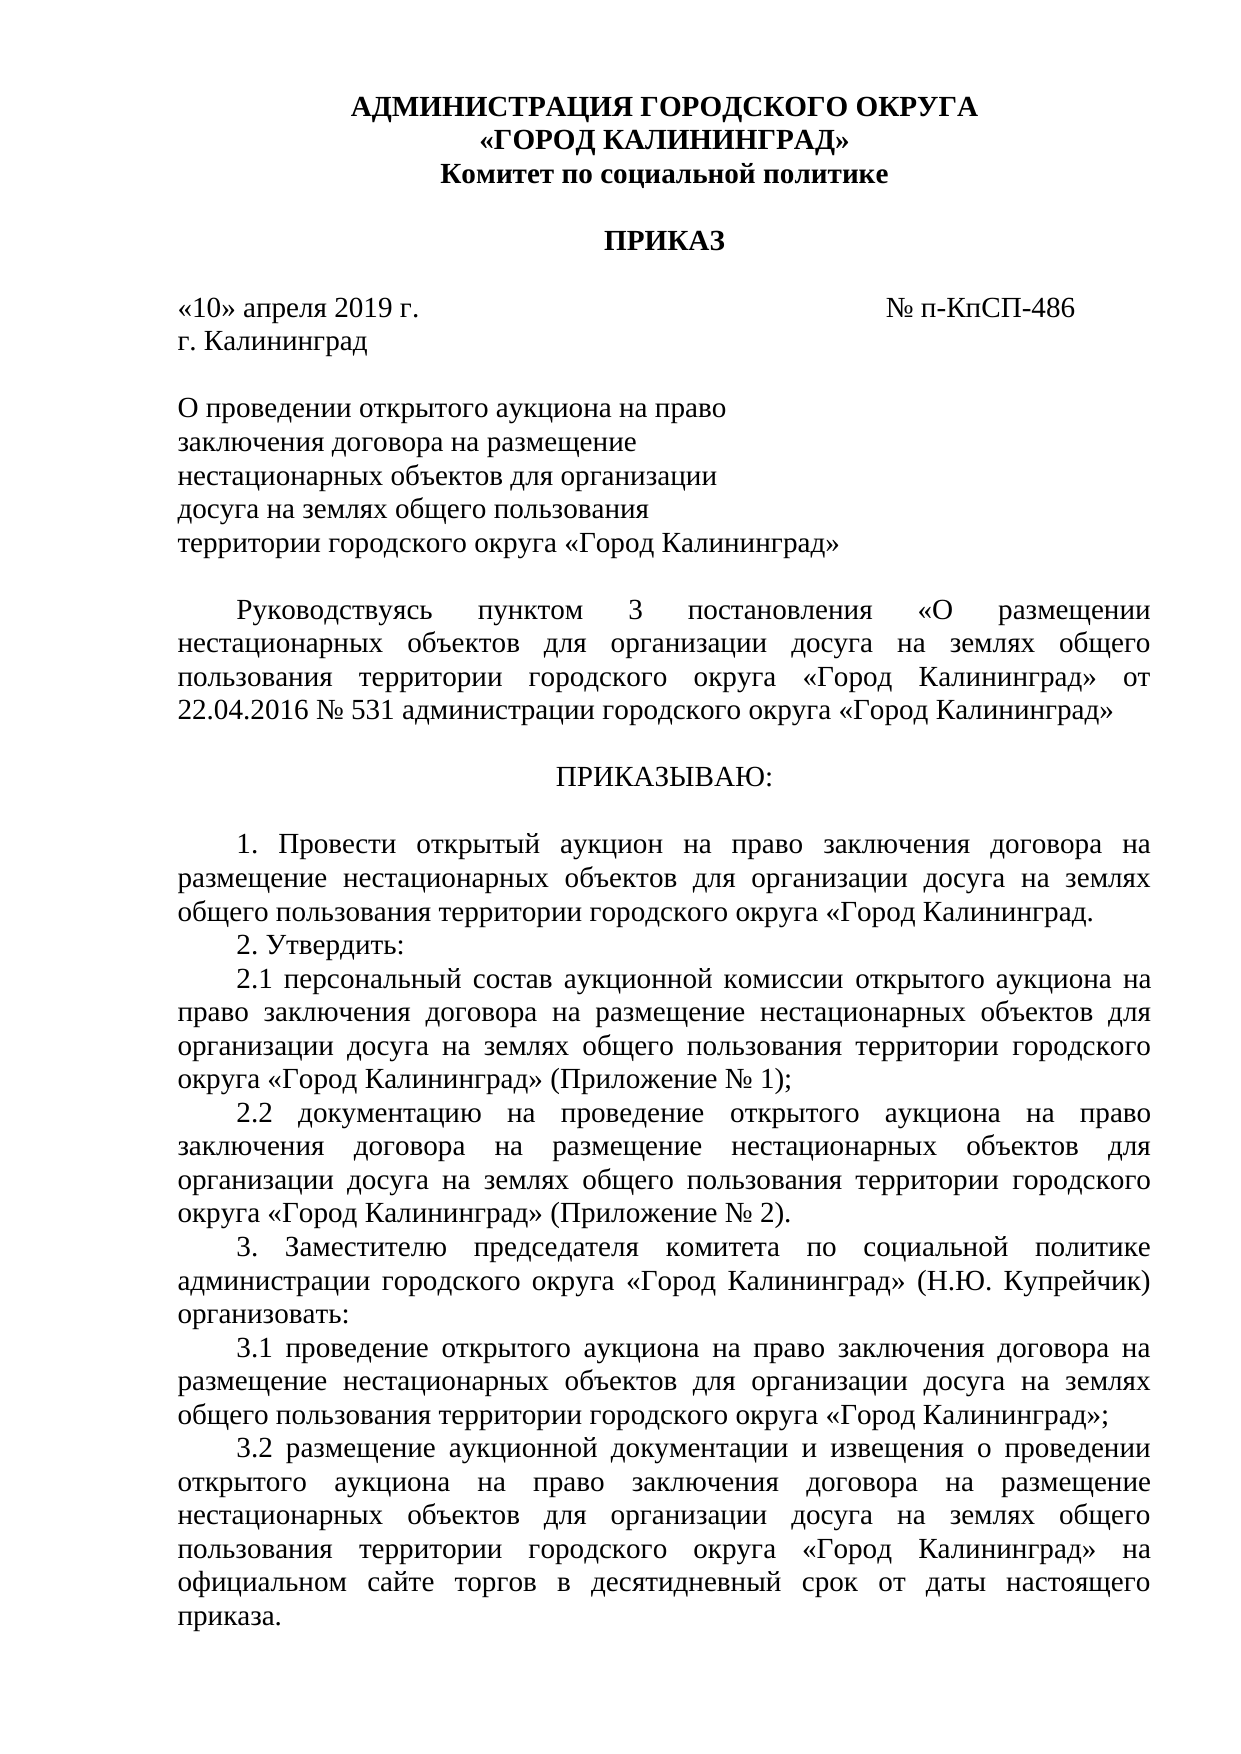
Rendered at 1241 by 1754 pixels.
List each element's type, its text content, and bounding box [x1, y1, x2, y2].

text 3. Заместителю председателя комитета по социальной политике администрации городского округа «Город Калининград» (Н.Ю. Купрейчик) организовать: [177, 1229, 1152, 1330]
text 1. Провести открытый аукцион на право заключения договора на размещение нестационарных объектов для организации досуга на землях общего пользования территории городского округа «Город Калининград. [177, 827, 1152, 927]
text 3.1 проведение открытого аукциона на право заключения договора на размещение нестационарных объектов для организации досуга на землях общего пользования территории городского округа «Город Калининград»; [177, 1330, 1152, 1430]
text 2.1 персональный состав аукционной комиссии открытого аукциона на право заключения договора на размещение нестационарных объектов для организации досуга на землях общего пользования территории городского округа «Город Калининград» (Приложение № 1); [177, 961, 1152, 1095]
title АДМИНИСТРАЦИЯ ГОРОДСКОГО ОКРУГА [177, 89, 1152, 122]
text О проведении открытого аукциона на право [177, 391, 1152, 424]
text 2.2 документацию на проведение открытого аукциона на право заключения договора на размещение нестационарных объектов для организации досуга на землях общего пользования территории городского округа «Город Калининград» (Приложение № 2). [177, 1095, 1152, 1229]
title «ГОРОД КАЛИНИНГРАД» [177, 122, 1152, 156]
title «10» апреля 2019 г. № п-КпСП-486 [177, 290, 1152, 323]
text досуга на землях общего пользования [177, 491, 1152, 525]
text ПРИКАЗЫВАЮ: [177, 759, 1152, 793]
text заключения договора на размещение [177, 424, 1152, 458]
title ПРИКАЗ [177, 223, 1152, 256]
text нестационарных объектов для организации [177, 458, 1152, 491]
text территории городского округа «Город Калининград» [177, 525, 1152, 558]
title г. Калининград [177, 323, 1152, 357]
text 3.2 размещение аукционной документации и извещения о проведении открытого аукциона на право заключения договора на размещение нестационарных объектов для организации досуга на землях общего пользования территории городского округа «Город Калининград» на официальном сайте торгов в десятидневный срок от даты настоящего приказа. [177, 1430, 1152, 1632]
text 2. Утвердить: [177, 927, 1152, 961]
title Комитет по социальной политике [177, 156, 1152, 189]
text Руководствуясь пунктом 3 постановления «О размещении нестационарных объектов для организации досуга на землях общего пользования территории городского округа «Город Калининград» от 22.04.2016 № 531 администрации городского округа «Город Калининград» [177, 592, 1152, 726]
